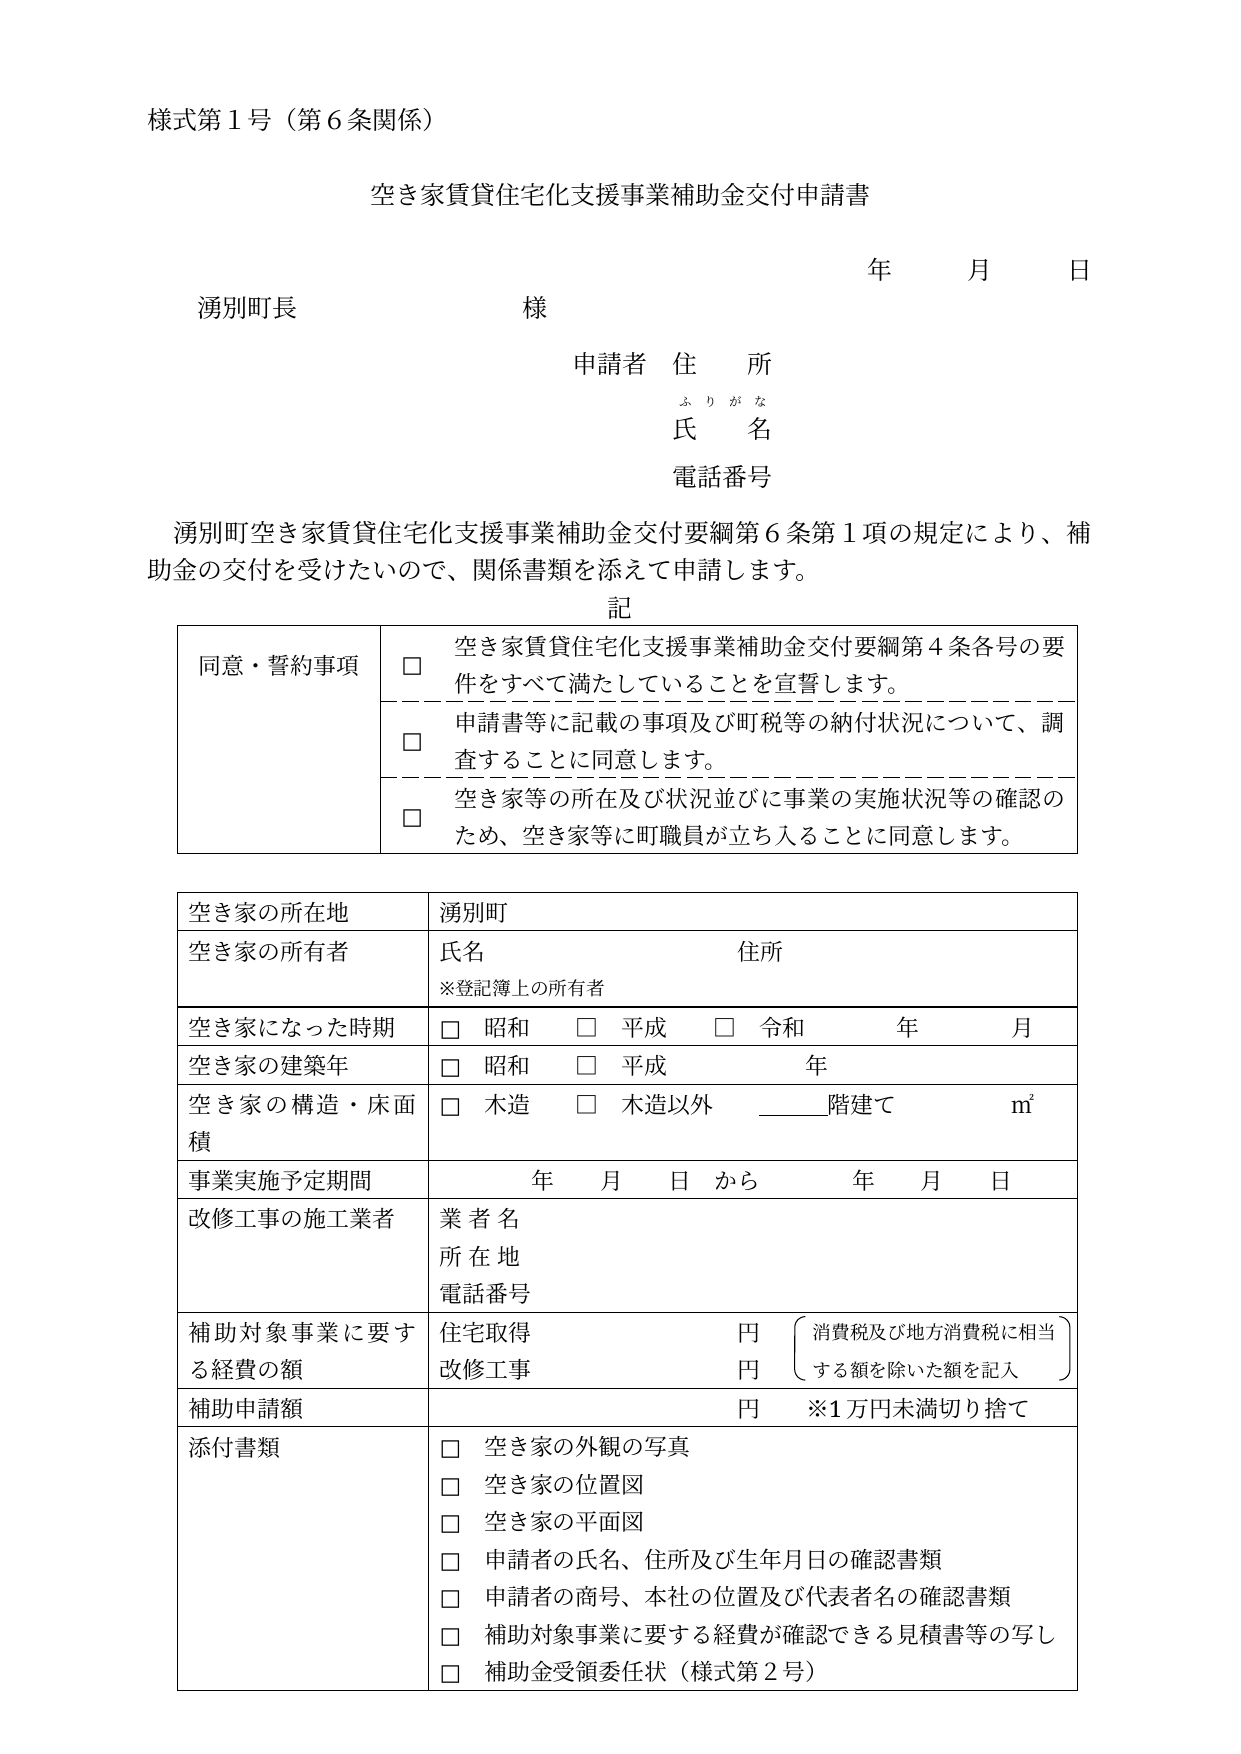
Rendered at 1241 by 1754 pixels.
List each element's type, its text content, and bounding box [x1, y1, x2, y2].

table_cell 住宅取得 円 改修工事 円 [429, 1313, 782, 1388]
table_cell 空き家になった時期 [178, 1008, 428, 1045]
text 空き家賃貸住宅化支援事業補助金交付申請書 [148, 175, 1092, 213]
table_header 同意・誓約事項 [178, 626, 380, 853]
table_cell 空き家の所有者 [178, 931, 428, 1006]
table_cell 改修工事の施工業者 [178, 1199, 428, 1312]
text 電話番号 [148, 456, 1092, 494]
table_header 空き家の所在地 [178, 893, 428, 930]
table_cell 空き家等の所在及び状況並びに事業の実施状況等の確認のため、空き家等に町職員が立ち入ることに同意します。 [443, 777, 1077, 853]
table_cell □ 昭和 □ 平成 □ 令和 年 月 [429, 1008, 1077, 1045]
text 湧別町長 様 [148, 288, 1092, 325]
table_cell 空き家の構造・床面積 [178, 1085, 428, 1159]
subtitle 記 [148, 588, 1092, 625]
table_cell 補助申請額 [178, 1389, 428, 1426]
table_cell 空き家の建築年 [178, 1046, 428, 1083]
table_cell 事業実施予定期間 [178, 1161, 428, 1198]
table_cell 氏名 住所 ※登記簿上の所有者 [429, 931, 1077, 1006]
table_header 湧別町 [429, 893, 1077, 930]
table_cell □ 昭和 □ 平成 年 [429, 1046, 1077, 1083]
table_header □ [381, 626, 443, 701]
text 申請者 住 所 [148, 344, 1092, 381]
table_cell □ [381, 701, 443, 777]
text 年 月 日 [148, 250, 1092, 288]
table_cell 消費税及び地方消費税に相当 する額を除いた額を記入 [783, 1313, 1077, 1388]
table_cell 円 ※1万円未満切り捨て [429, 1389, 1077, 1426]
table_cell 添付書類 [178, 1427, 428, 1690]
text 湧別町空き家賃貸住宅化支援事業補助金交付要綱第６条第１項の規定により、補助金の交付を受けたいので、関係書類を添えて申請します。 [148, 513, 1092, 588]
table_cell 申請書等に記載の事項及び町税等の納付状況について、調査することに同意します。 [443, 701, 1077, 777]
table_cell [429, 1427, 1077, 1690]
table_cell □ [381, 777, 443, 853]
text 様式第１号（第６条関係） [148, 100, 1092, 138]
table_cell □ 木造 □ 木造以外 階建て ㎡ [429, 1085, 1077, 1159]
table_header 空き家賃貸住宅化支援事業補助金交付要綱第４条各号の要件をすべて満たしていることを宣誓します。 [443, 626, 1077, 701]
table_cell 補助対象事業に要する経費の額 [178, 1313, 428, 1388]
table_cell 年 月 日 から 年 月 日 [429, 1161, 1077, 1198]
table_cell 業 者 名 所 在 地 電話番号 [429, 1199, 1077, 1312]
